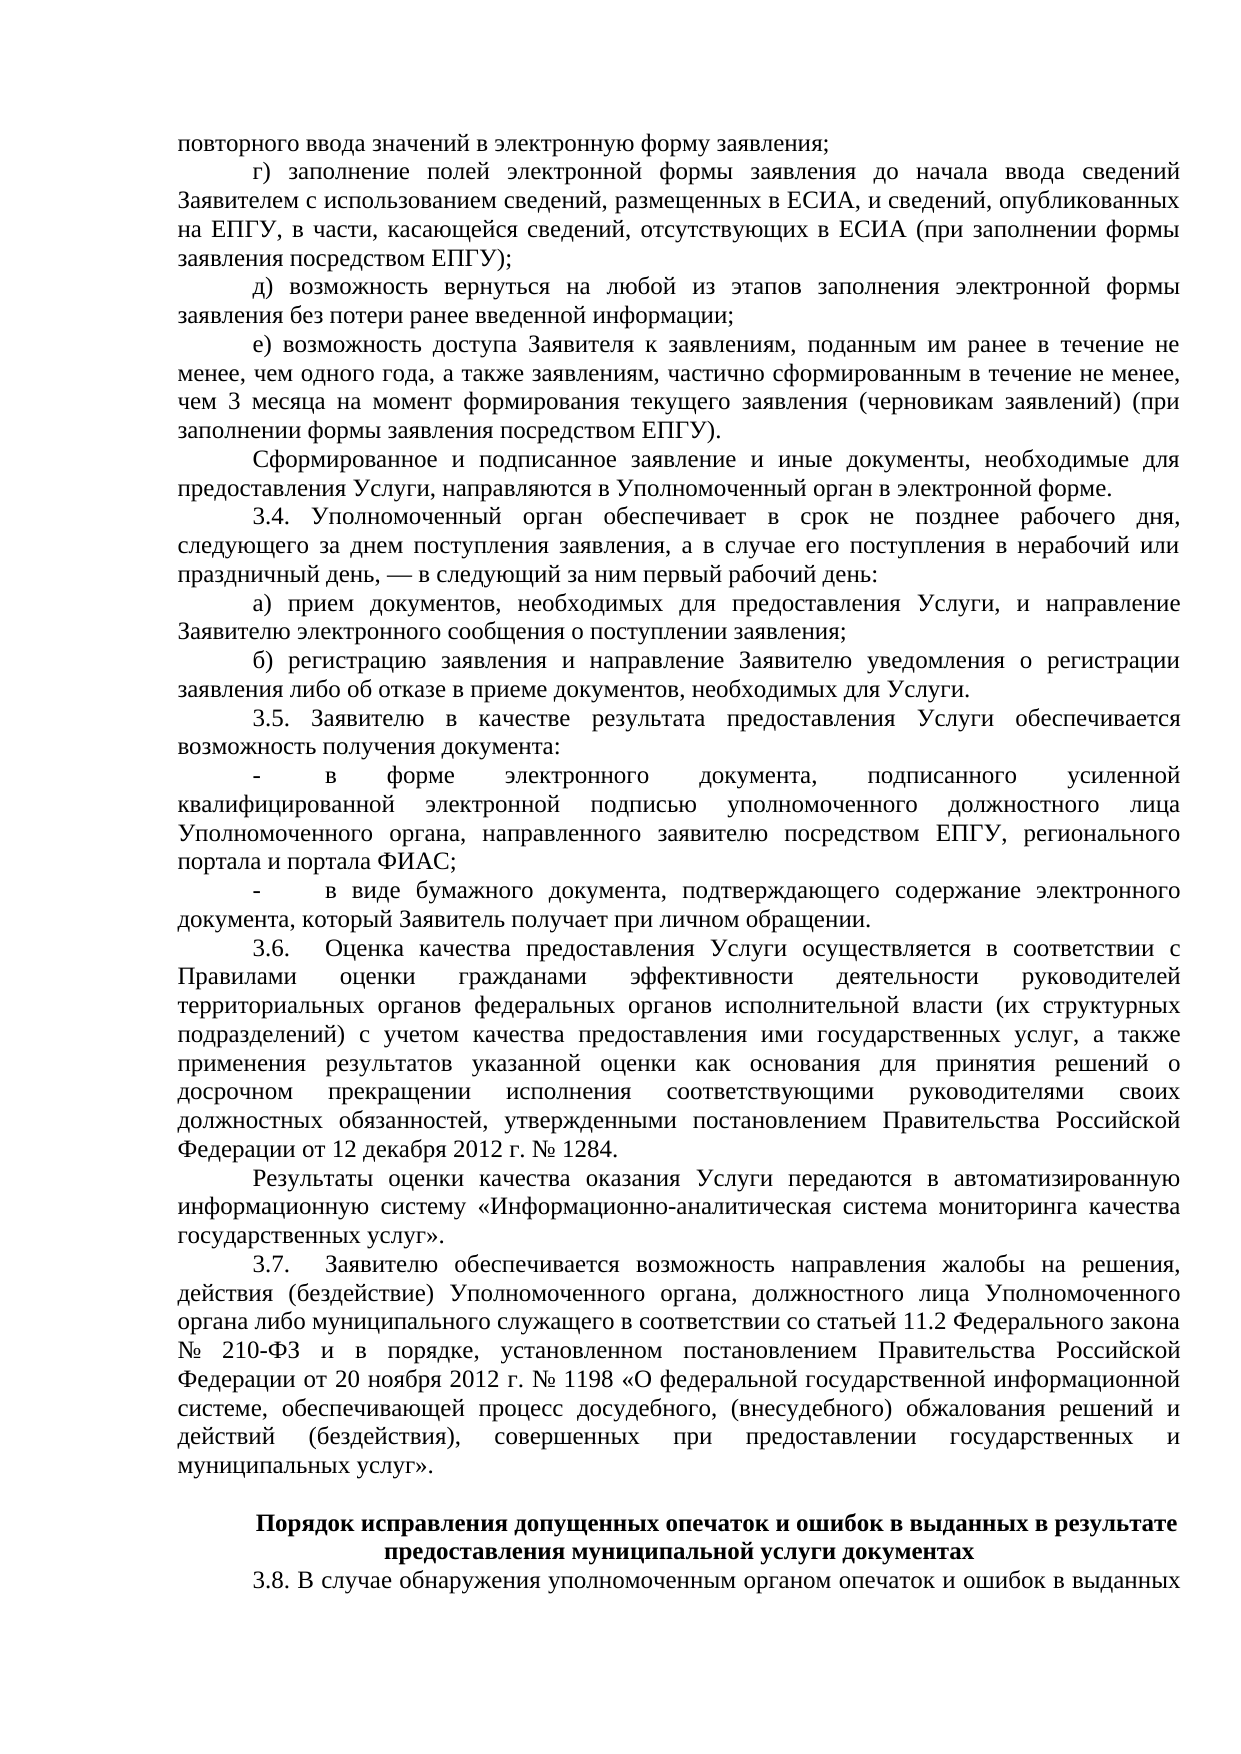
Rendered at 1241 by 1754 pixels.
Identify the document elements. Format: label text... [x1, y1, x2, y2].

text д) возможность вернуться на любой из этапов заполнения электронной формы заявления без потери ранее введенной информации; [177, 271, 1181, 329]
text Результаты оценки качества оказания Услуги передаются в автоматизированную информационную систему «Информационно-аналитическая система мониторинга качества государственных услуг». [177, 1163, 1181, 1249]
text 3.4. Уполномоченный орган обеспечивает в срок не позднее рабочего дня, следующего за днем поступления заявления, а в случае его поступления в нерабочий или праздничный день, — в следующий за ним первый рабочий день: [177, 501, 1181, 588]
text 3.5. Заявителю в качестве результата предоставления Услуги обеспечивается возможность получения документа: [177, 703, 1181, 760]
text Сформированное и подписанное заявление и иные документы, необходимые для предоставления Услуги, направляются в Уполномоченный орган в электронной форме. [177, 444, 1181, 501]
text г) заполнение полей электронной формы заявления до начала ввода сведений Заявителем с использованием сведений, размещенных в ЕСИА, и сведений, опубликованных на ЕПГУ, в части, касающейся сведений, отсутствующих в ЕСИА (при заполнении формы заявления посредством ЕПГУ); [177, 156, 1181, 271]
text - в виде бумажного документа, подтверждающего содержание электронного документа, который Заявитель получает при личном обращении. [177, 875, 1181, 933]
text е) возможность доступа Заявителя к заявлениям, поданным им ранее в течение не менее, чем одного года, а также заявлениям, частично сформированным в течение не менее, чем 3 месяца на момент формирования текущего заявления (черновикам заявлений) (при заполнении формы заявления посредством ЕПГУ). [177, 329, 1181, 444]
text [177, 128, 1181, 156]
text - в форме электронного документа, подписанного усиленной квалифицированной электронной подписью уполномоченного должностного лица Уполномоченного органа, направленного заявителю посредством ЕПГУ, регионального портала и портала ФИАС; [177, 760, 1181, 875]
text 3.6. Оценка качества предоставления Услуги осуществляется в соответствии с Правилами оценки гражданами эффективности деятельности руководителей территориальных органов федеральных органов исполнительной власти (их структурных подразделений) с учетом качества предоставления ими государственных услуг, а также применения результатов указанной оценки как основания для принятия решений о досрочном прекращении исполнения соответствующими руководителями своих должностных обязанностей, утвержденными постановлением Правительства Российской Федерации от 12 декабря 2012 г. № 1284. [177, 933, 1181, 1163]
text 3.7. Заявителю обеспечивается возможность направления жалобы на решения, действия (бездействие) Уполномоченного органа, должностного лица Уполномоченного органа либо муниципального служащего в соответствии со статьей 11.2 Федерального закона № 210-ФЗ и в порядке, установленном постановлением Правительства Российской Федерации от 20 ноября 2012 г. № 1198 «О федеральной государственной информационной системе, обеспечивающей процесс досудебного, (внесудебного) обжалования решений и действий (бездействия), совершенных при предоставлении государственных и муниципальных услуг». [177, 1249, 1181, 1479]
text б) регистрацию заявления и направление Заявителю уведомления о регистрации заявления либо об отказе в приеме документов, необходимых для Услуги. [177, 645, 1181, 703]
text а) прием документов, необходимых для предоставления Услуги, и направление Заявителю электронного сообщения о поступлении заявления; [177, 588, 1181, 645]
text Порядок исправления допущенных опечаток и ошибок в выданных в результате предоставления муниципальной услуги документах [177, 1508, 1181, 1565]
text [177, 1565, 1181, 1594]
